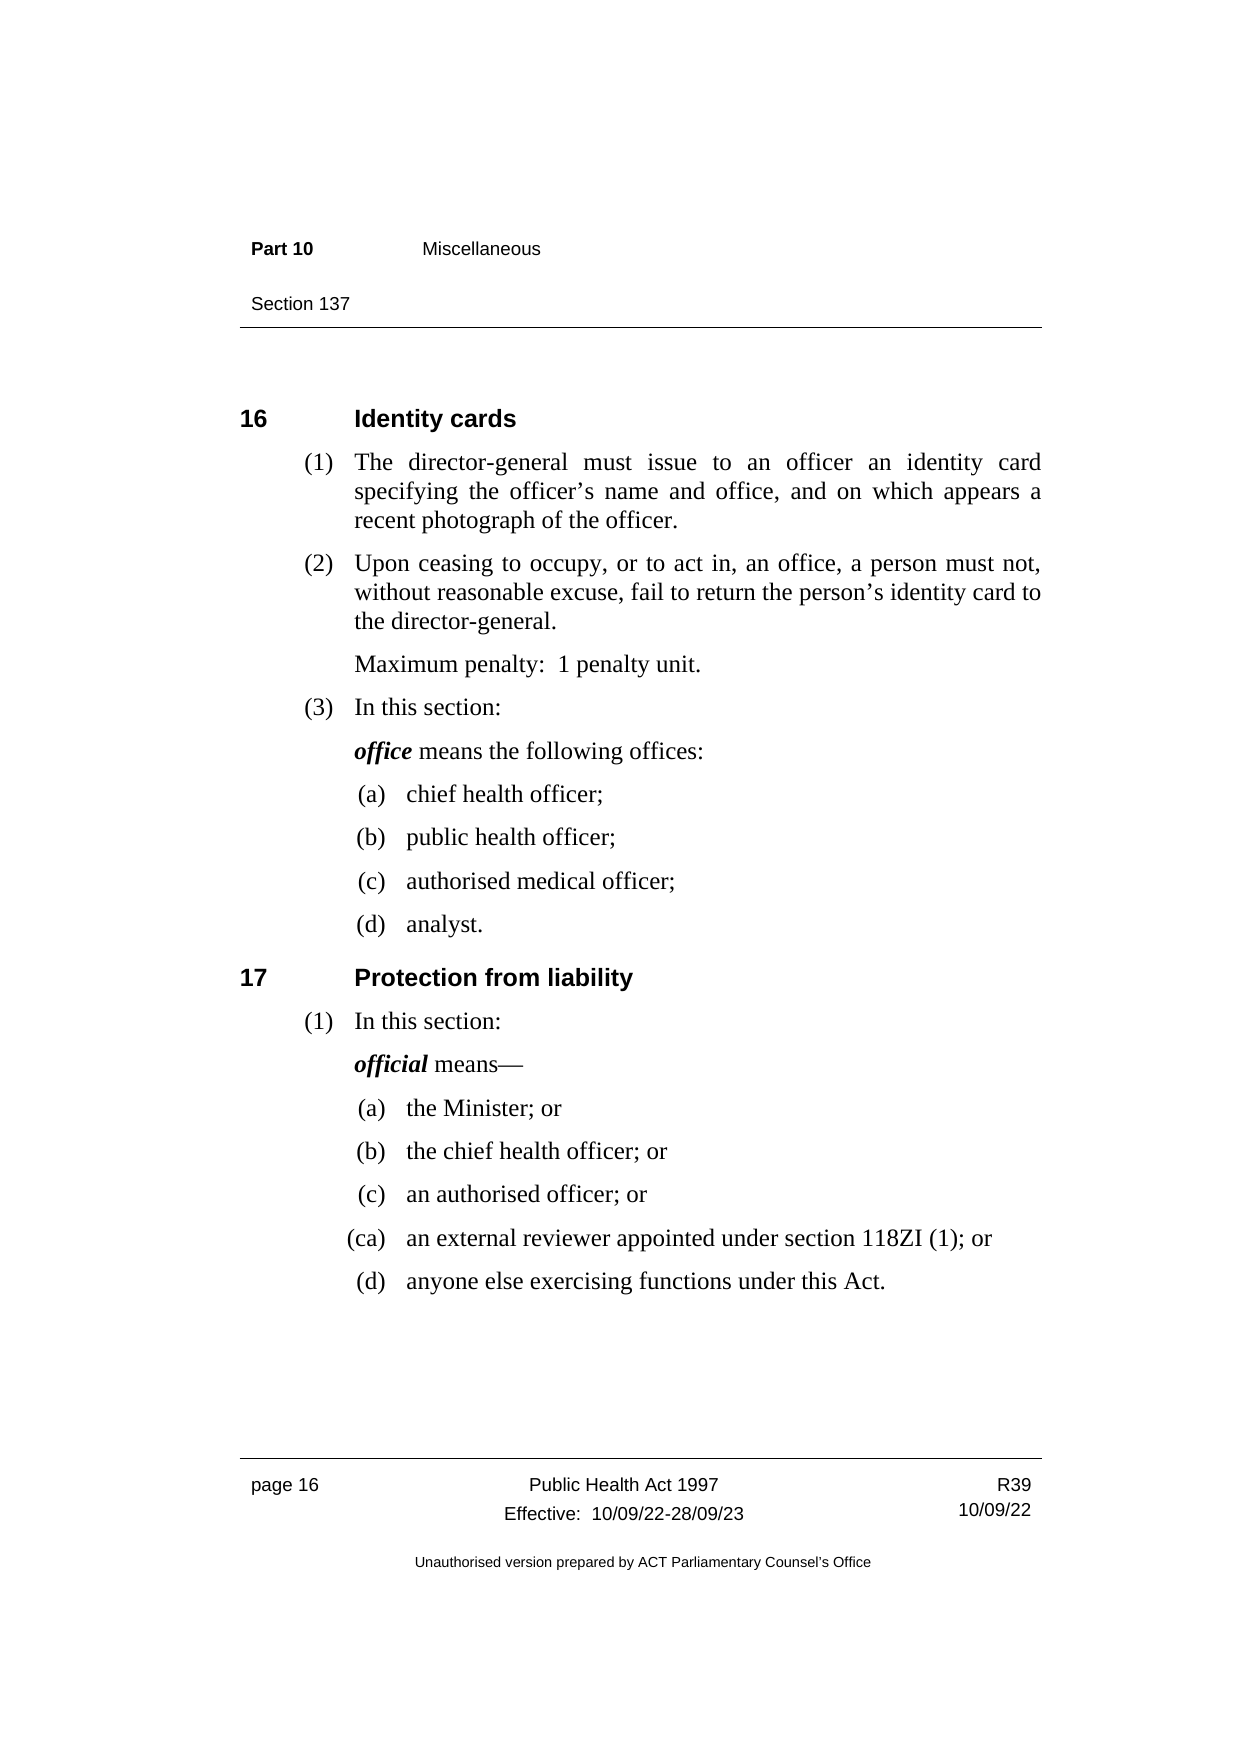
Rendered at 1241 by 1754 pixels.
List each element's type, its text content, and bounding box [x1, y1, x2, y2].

text (d) analyst. [239, 909, 1042, 938]
text (1) The director-general must issue to an officer an identity card specifying the officer’s name and office, and on which appears a recent photograph of the officer. [239, 447, 1042, 534]
text (b) public health officer; [239, 822, 1042, 851]
text (c) authorised medical officer; [239, 866, 1042, 894]
text (b) the chief health officer; or [239, 1136, 1042, 1165]
text (c) an authorised officer; or [239, 1179, 1042, 1208]
text (2) Upon ceasing to occupy, or to act in, an office, a person must not, without reasonable excuse, fail to return the person’s identity card to the director-general. [239, 548, 1042, 634]
text (ca) an external reviewer appointed under section 118ZI (1); or [239, 1223, 1042, 1252]
text 17 Protection from liability [239, 963, 1042, 992]
text (a) chief health officer; [239, 779, 1042, 808]
text Maximum penalty: 1 penalty unit. [354, 649, 1042, 678]
text office means the following offices: [354, 736, 1042, 764]
text (d) anyone else exercising functions under this Act. [239, 1266, 1042, 1295]
text 16 Identity cards [239, 404, 1042, 433]
text (3) In this section: [239, 692, 1042, 721]
text (1) In this section: [239, 1006, 1042, 1035]
text official means— [354, 1049, 1042, 1078]
text (a) the Minister; or [239, 1093, 1042, 1122]
